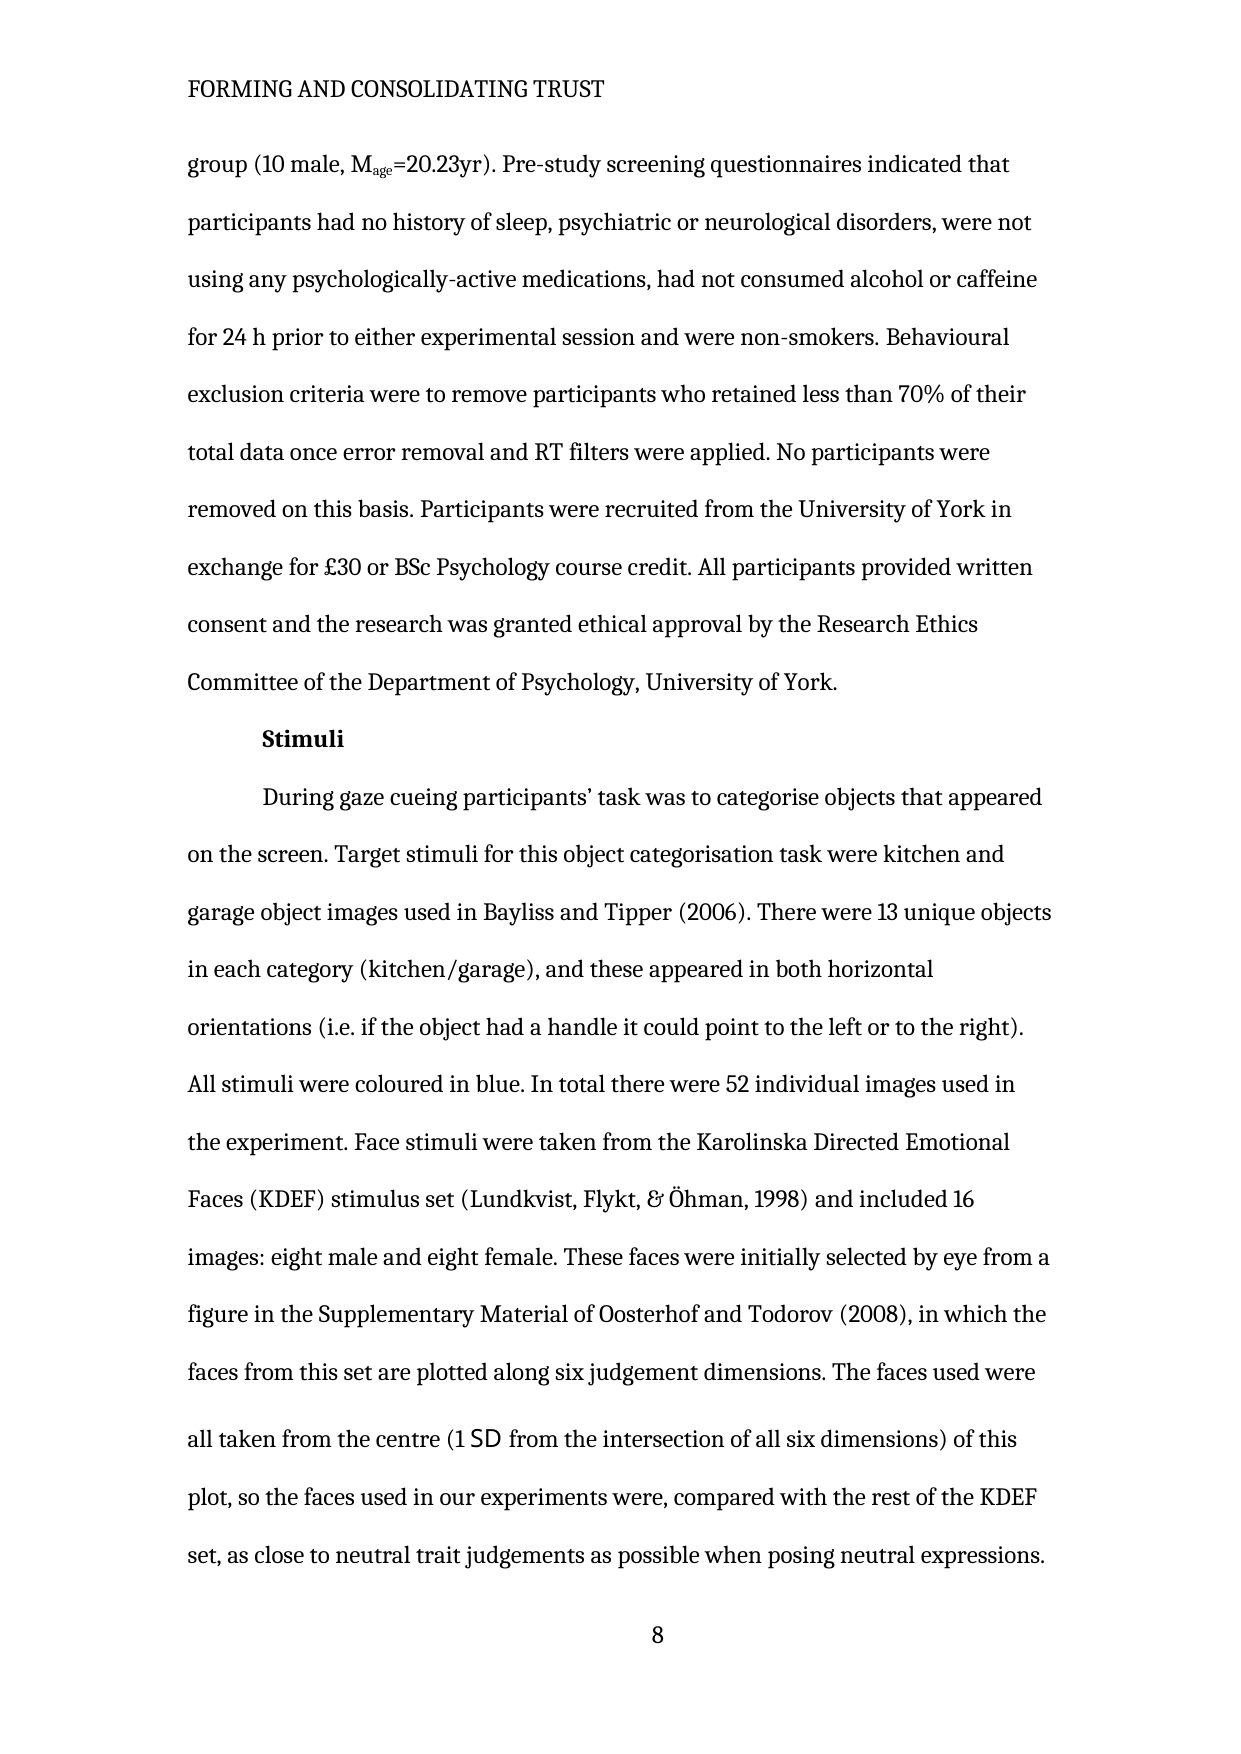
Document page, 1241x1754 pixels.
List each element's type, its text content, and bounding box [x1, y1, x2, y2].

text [187, 782, 1053, 1569]
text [187, 150, 1053, 696]
subtitle Stimuli [187, 725, 1053, 754]
